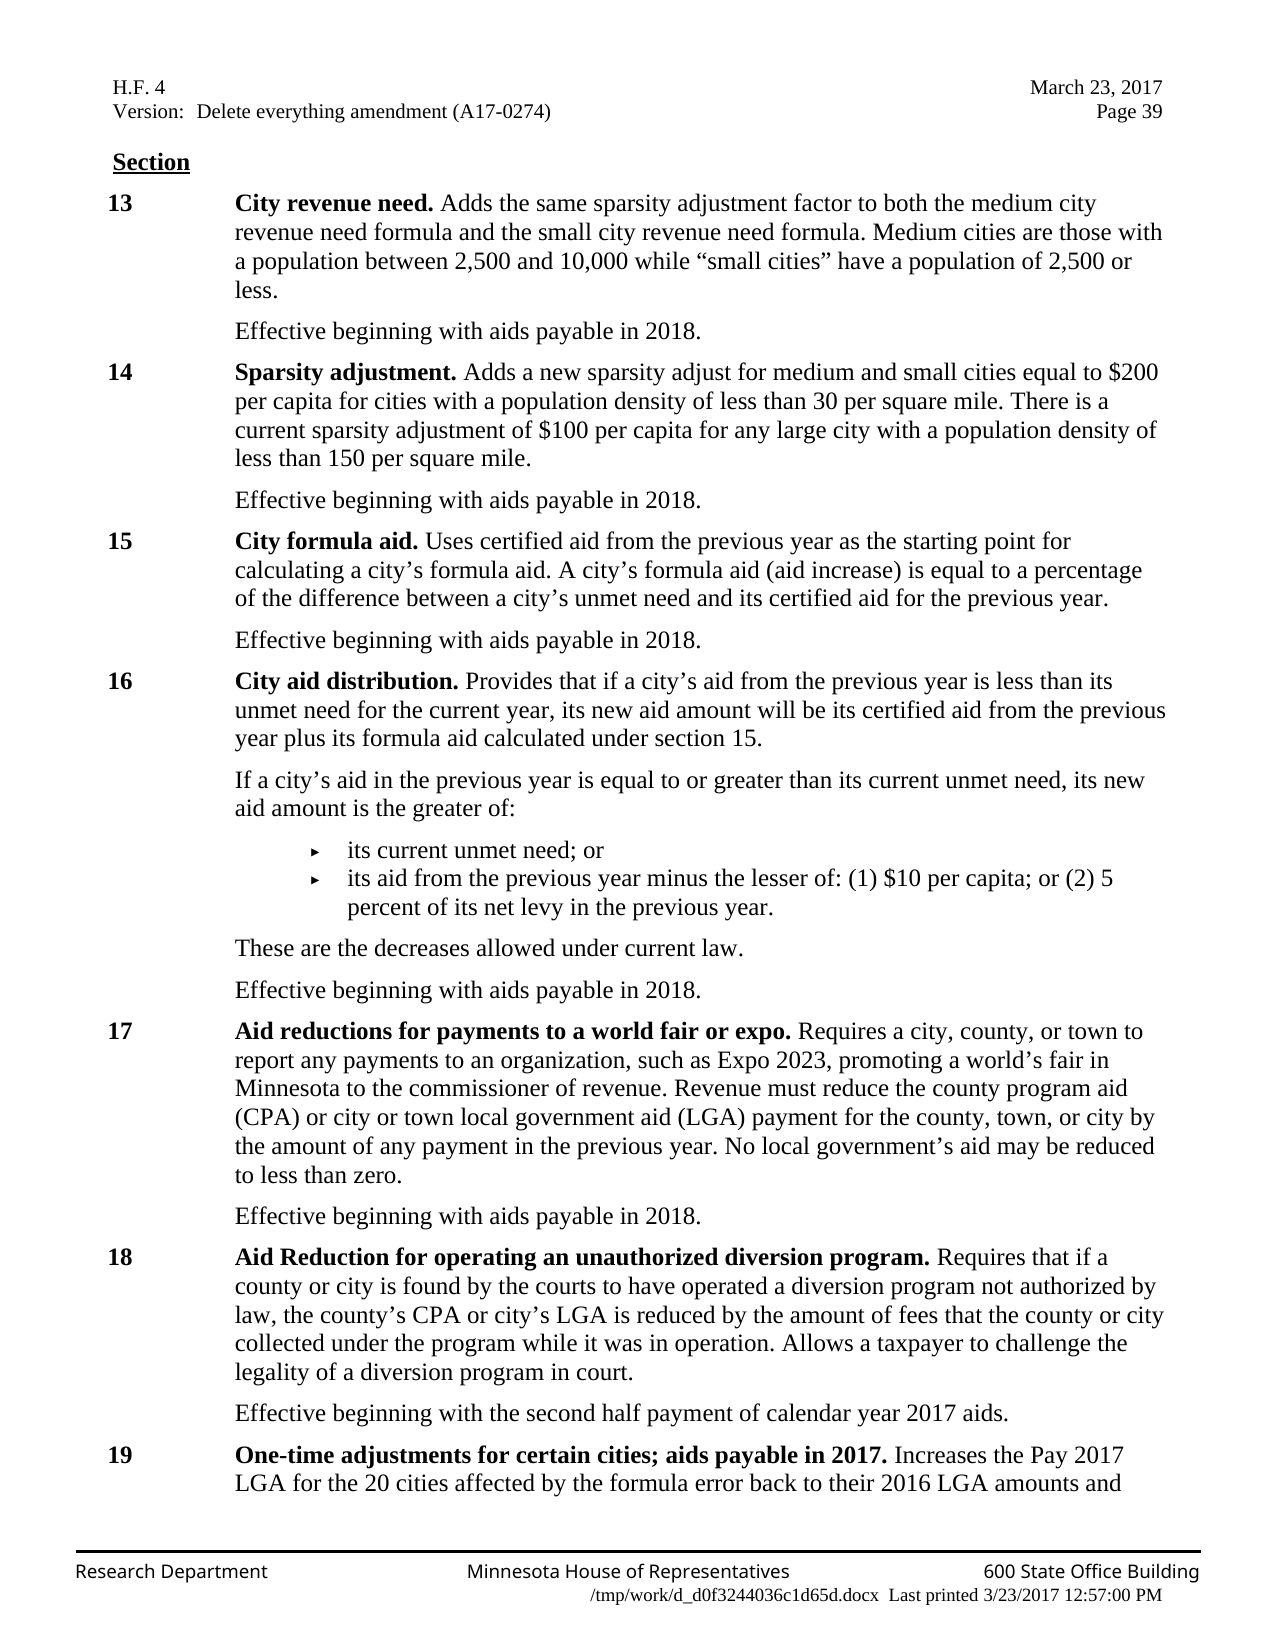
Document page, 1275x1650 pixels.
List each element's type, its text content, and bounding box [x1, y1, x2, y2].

table_cell City formula aid. Uses certified aid from the previous year as the starting point for calculating a city’s formula aid. A city’s formula aid (aid increase) is equal to a percentage of the difference between a city’s unmet need and its certified aid for the previous year. Effective beginning with aids payable in 2018. [229, 526, 1174, 666]
table_cell [101, 1016, 228, 1242]
table_cell Sparsity adjustment. Adds a new sparsity adjust for medium and small cities equal to $200 per capita for cities with a population density of less than 30 per square mile. There is a current sparsity adjustment of $100 per capita for any large city with a population density of less than 150 per square mile. Effective beginning with aids payable in 2018. [229, 357, 1174, 526]
table_cell [101, 1440, 228, 1497]
table_cell [101, 189, 228, 357]
table_cell [101, 526, 228, 666]
table_cell [101, 1242, 228, 1440]
table_cell Aid Reduction for operating an unauthorized diversion program. Requires that if a county or city is found by the courts to have operated a diversion program not authorized by law, the county’s CPA or city’s LGA is reduced by the amount of fees that the county or city collected under the program while it was in operation. Allows a taxpayer to challenge the legality of a diversion program in court. Effective beginning with the second half payment of calendar year 2017 aids. [229, 1242, 1174, 1440]
table_cell [101, 357, 228, 526]
table_cell City aid distribution. Provides that if a city’s aid from the previous year is less than its unmet need for the current year, its new aid amount will be its certified aid from the previous year plus its formula aid calculated under section 15. If a city’s aid in the previous year is equal to or greater than its current unmet need, its new aid amount is the greater of: its current unmet need; or its aid from the previous year minus the lesser of: (1) $10 per capita; or (2) 5 percent of its net levy in the previous year. These are the decreases allowed under current law. Effective beginning with aids payable in 2018. [229, 666, 1174, 1016]
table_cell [229, 1440, 1174, 1497]
table_cell [101, 666, 228, 1016]
table_cell Aid reductions for payments to a world fair or expo. Requires a city, county, or town to report any payments to an organization, such as Expo 2023, promoting a world’s fair in Minnesota to the commissioner of revenue. Revenue must reduce the county program aid (CPA) or city or town local government aid (LGA) payment for the county, town, or city by the amount of any payment in the previous year. No local government’s aid may be reduced to less than zero. Effective beginning with aids payable in 2018. [229, 1016, 1174, 1242]
table_cell City revenue need. Adds the same sparsity adjustment factor to both the medium city revenue need formula and the small city revenue need formula. Medium cities are those with a population between 2,500 and 10,000 while “small cities” have a population of 2,500 or less. Effective beginning with aids payable in 2018. [229, 189, 1174, 357]
